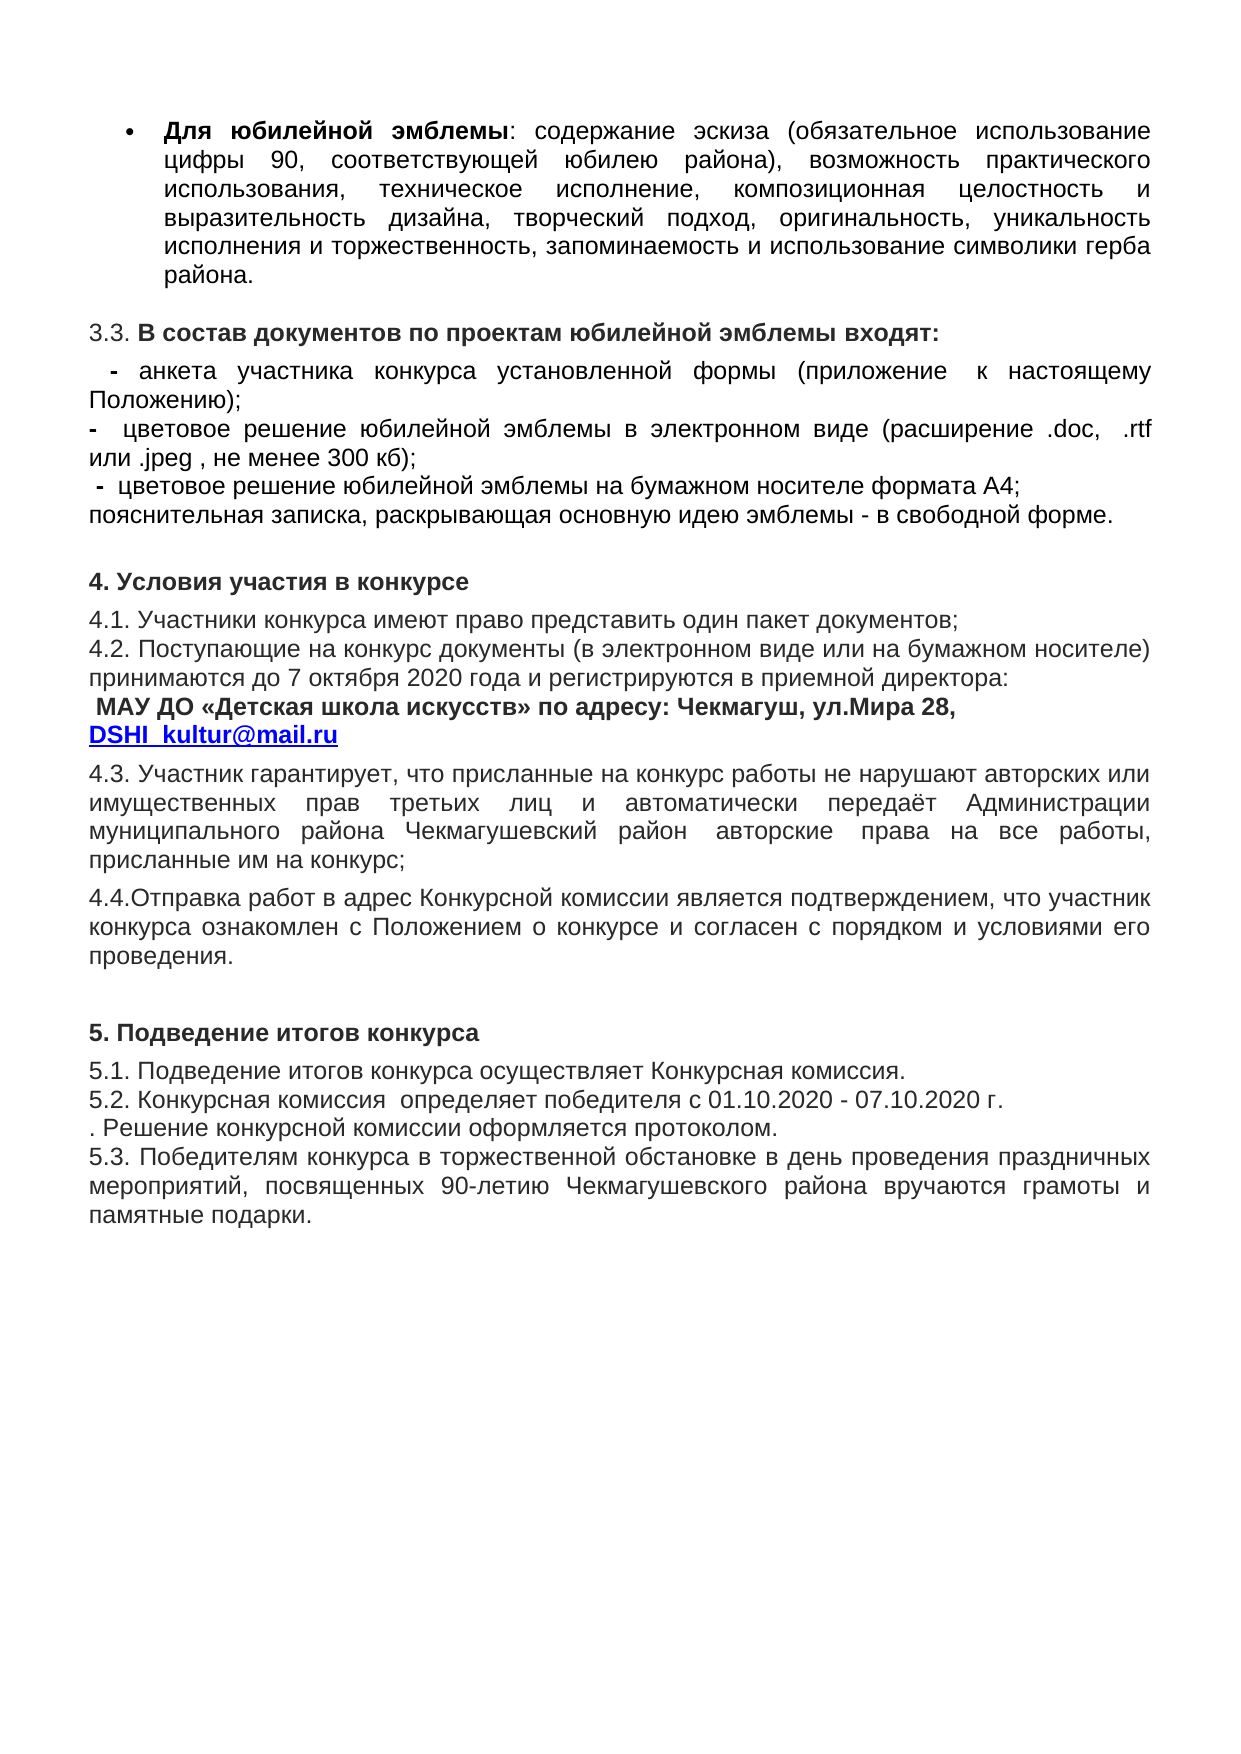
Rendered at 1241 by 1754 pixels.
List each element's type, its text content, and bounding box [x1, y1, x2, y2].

text - цветовое решение юбилейной эмблемы в электронном виде (расширение .doc, .rtf или .jpeg , не менее 300 кб); [89, 414, 1152, 471]
text 5. Подведение итогов конкурса [89, 1017, 1152, 1046]
text 4.4.Отправка работ в адрес Конкурсной комиссии является подтверждением, что участник конкурса ознакомлен с Положением о конкурсе и согласен с порядком и условиями его проведения. [89, 883, 1152, 969]
text 3.3. В состав документов по проектам юбилейной эмблемы входят: [89, 318, 1152, 347]
text 5.2. Конкурсная комиссия определяет победителя с 01.10.2020 - 07.10.2020 г. [89, 1084, 1152, 1113]
text 4. Условия участия в конкурсе [89, 567, 1152, 596]
text МАУ ДО «Детская школа искусств» по адресу: Чекмагуш, ул.Мира 28, [89, 692, 1152, 720]
text - анкета участника конкурса установленной формы (приложение к настоящему Положению); [89, 356, 1152, 414]
list Для юбилейной эмблемы: содержание эскиза (обязательное использование цифры 90, соответствующей юбилею района), возможность практического использования, техническое исполнение, композиционная целостность и выразительность дизайна, творческий подход, оригинальность, уникальность исполнения и торжественность, запоминаемость и использование символики герба района. [126, 116, 1152, 289]
text - цветовое решение юбилейной эмблемы на бумажном носителе формата А4; [89, 471, 1152, 500]
text 4.2. Поступающие на конкурс документы (в электронном виде или на бумажном носителе) принимаются до 7 октября 2020 года и регистрируются в приемной директора: [89, 634, 1152, 692]
text 5.1. Подведение итогов конкурса осуществляет Конкурсная комиссия. [89, 1056, 1152, 1084]
text 5.3. Победителям конкурса в торжественной обстановке в день проведения праздничных мероприятий, посвященных 90-летию Чекмагушевского района вручаются грамоты и памятные подарки. [89, 1142, 1152, 1228]
text 4.1. Участники конкурса имеют право представить один пакет документов; [89, 605, 1152, 634]
text DSHI_kultur@mail.ru [89, 720, 1152, 749]
text 4.3. Участник гарантирует, что присланные на конкурс работы не нарушают авторских или имущественных прав третьих лиц и автоматически передаёт Администрации муниципального района Чекмагушевский район авторские права на все работы, присланные им на конкурс; [89, 759, 1152, 874]
text . Решение конкурсной комиссии оформляется протоколом. [89, 1113, 1152, 1142]
text пояснительная записка, раскрывающая основную идею эмблемы - в свободной форме. [89, 500, 1152, 529]
